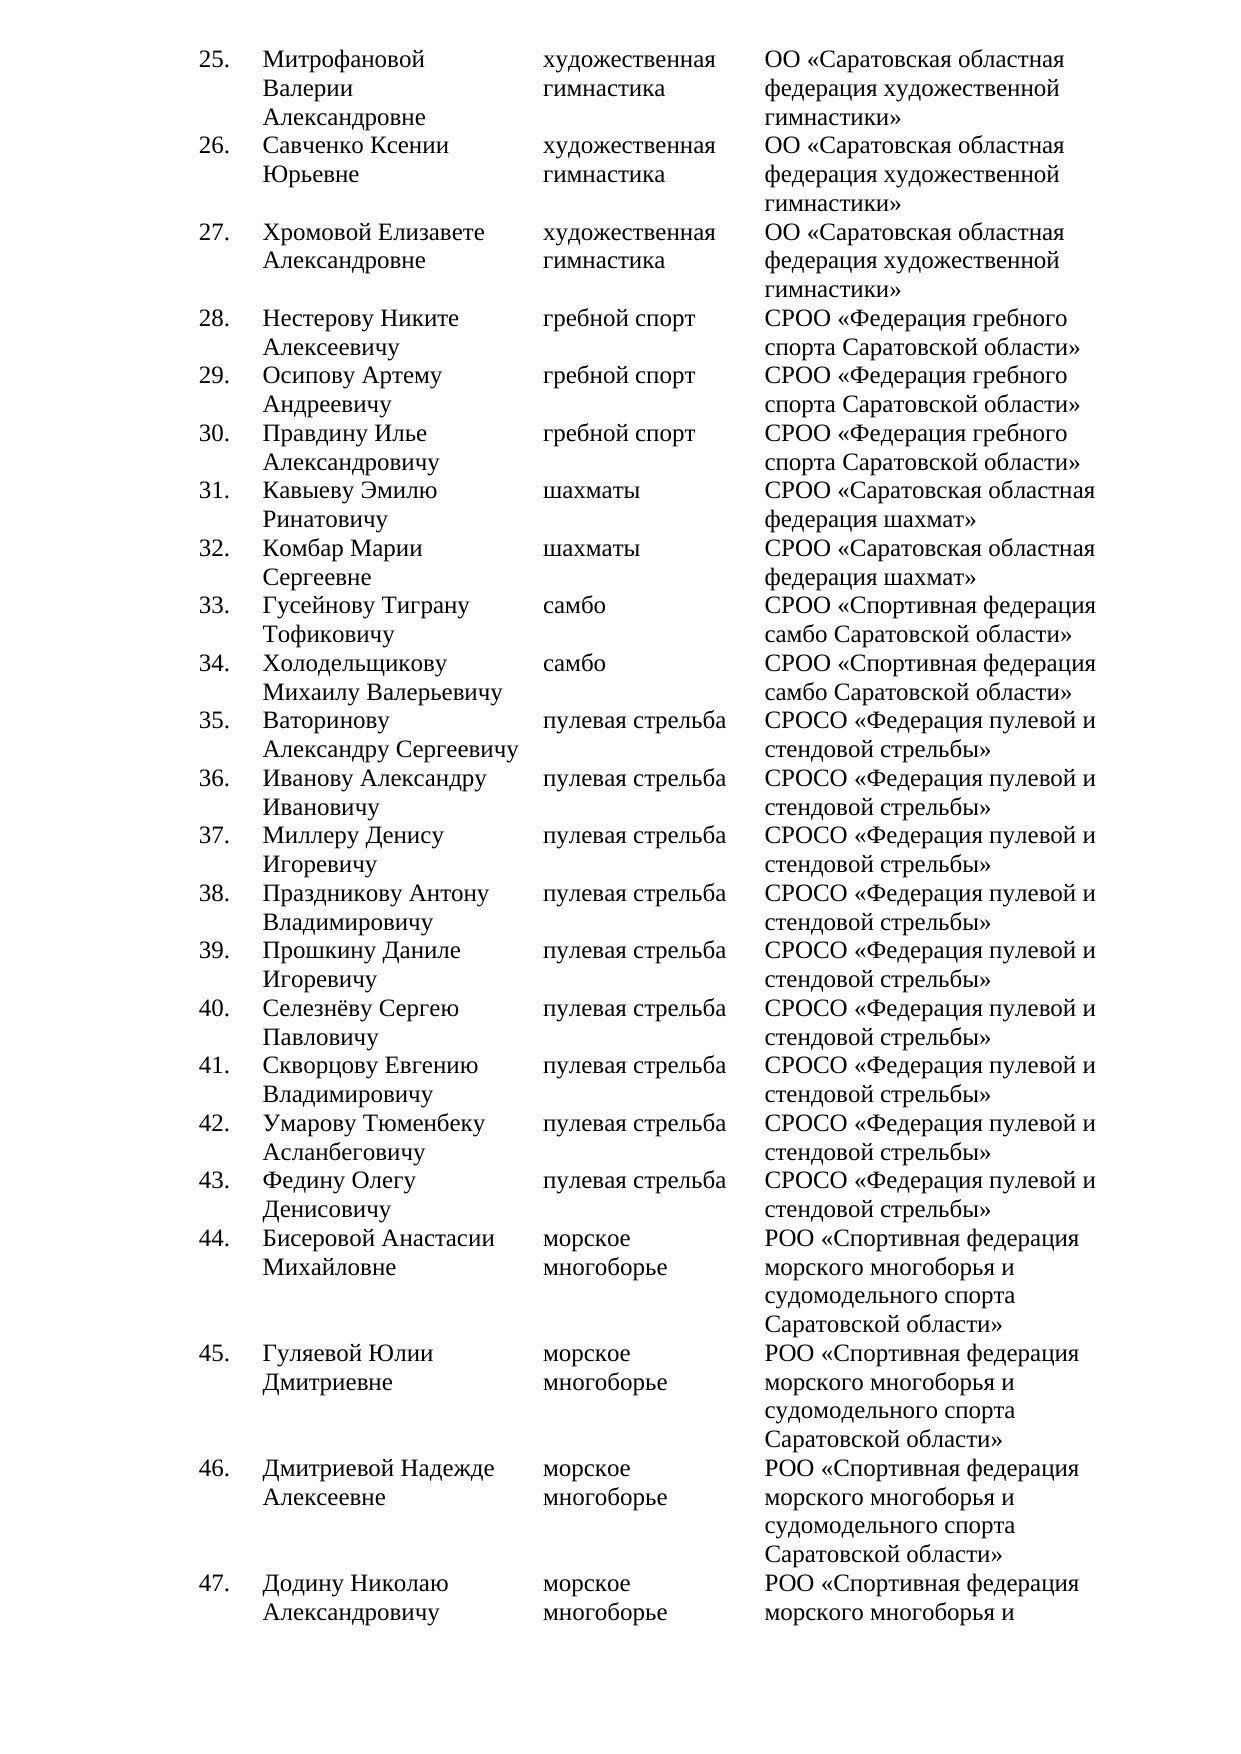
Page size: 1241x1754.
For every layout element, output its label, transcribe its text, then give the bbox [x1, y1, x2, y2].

table_cell Селезнёву Сергею Павловичу [251, 993, 532, 1051]
table_cell СРОО «Федерация гребного спорта Саратовской области» [753, 418, 1107, 476]
table_cell пулевая стрельба [532, 1051, 753, 1108]
table_cell РОО «Спортивная федерация морского многоборья и судомодельного спорта Саратовской области» [753, 1338, 1107, 1453]
table_cell 47. [177, 1568, 251, 1626]
table_cell пулевая стрельба [532, 821, 753, 878]
table_cell 39. [177, 936, 251, 993]
table_cell гребной спорт [532, 361, 753, 418]
table_cell 27. [177, 217, 251, 303]
table_cell СРОСО «Федерация пулевой и стендовой стрельбы» [753, 821, 1107, 878]
table_cell Гусейнову Тиграну Тофиковичу [251, 591, 532, 648]
table_cell Скворцову Евгению Владимировичу [251, 1051, 532, 1108]
table_cell самбо [532, 591, 753, 648]
table_cell шахматы [532, 533, 753, 591]
table_cell художественная гимнастика [532, 217, 753, 303]
table_cell СРОСО «Федерация пулевой и стендовой стрельбы» [753, 936, 1107, 993]
table_cell СРОСО «Федерация пулевой и стендовой стрельбы» [753, 993, 1107, 1051]
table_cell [532, 131, 753, 217]
table_cell СРОО «Саратовская областная федерация шахмат» [753, 533, 1107, 591]
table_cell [532, 44, 753, 131]
table_cell Комбар Марии Сергеевне [251, 533, 532, 591]
table_cell 40. [177, 993, 251, 1051]
table_cell Холодельщикову Михаилу Валерьевичу [251, 648, 532, 706]
table_cell 35. [177, 706, 251, 763]
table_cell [753, 1453, 1107, 1568]
table_cell морское многоборье [532, 1338, 753, 1453]
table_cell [753, 44, 1107, 131]
table_cell 31. [177, 476, 251, 533]
table_cell 45. [177, 1338, 251, 1453]
table_cell 28. [177, 303, 251, 361]
table_cell Гуляевой Юлии Дмитриевне [251, 1338, 532, 1453]
table_cell СРОСО «Федерация пулевой и стендовой стрельбы» [753, 1051, 1107, 1108]
table_cell Митрофановой Валерии Александровне [251, 44, 532, 131]
table_cell Иванову Александру Ивановичу [251, 763, 532, 821]
table_cell 32. [177, 533, 251, 591]
table_cell 33. [177, 591, 251, 648]
table_cell 29. [177, 361, 251, 418]
table_cell Ваторинову Александру Сергеевичу [251, 706, 532, 763]
table_cell Хромовой Елизавете Александровне [251, 217, 532, 303]
table_cell СРОСО «Федерация пулевой и стендовой стрельбы» [753, 1166, 1107, 1223]
table_cell 44. [177, 1223, 251, 1338]
table_cell Умарову Тюменбеку Асланбеговичу [251, 1108, 532, 1166]
table_cell Осипову Артему Андреевичу [251, 361, 532, 418]
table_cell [753, 1568, 1107, 1626]
table_cell пулевая стрельба [532, 1108, 753, 1166]
table_cell пулевая стрельба [532, 878, 753, 936]
table_cell 36. [177, 763, 251, 821]
table_cell Кавыеву Эмилю Ринатовичу [251, 476, 532, 533]
table_cell Миллеру Денису Игоревичу [251, 821, 532, 878]
table_cell пулевая стрельба [532, 706, 753, 763]
table_cell самбо [532, 648, 753, 706]
table_cell 34. [177, 648, 251, 706]
table_cell РОО «Спортивная федерация морского многоборья и судомодельного спорта Саратовской области» [753, 1223, 1107, 1338]
table_cell 43. [177, 1166, 251, 1223]
table_cell 38. [177, 878, 251, 936]
table_cell СРОО «Федерация гребного спорта Саратовской области» [753, 303, 1107, 361]
table_cell пулевая стрельба [532, 993, 753, 1051]
table_cell морское многоборье [532, 1568, 753, 1626]
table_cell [251, 1568, 532, 1626]
table_cell Прошкину Даниле Игоревичу [251, 936, 532, 993]
table_cell Нестерову Никите Алексеевичу [251, 303, 532, 361]
table_cell СРОСО «Федерация пулевой и стендовой стрельбы» [753, 1108, 1107, 1166]
table_cell морское многоборье [532, 1223, 753, 1338]
table_cell 37. [177, 821, 251, 878]
table_cell СРОО «Спортивная федерация самбо Саратовской области» [753, 648, 1107, 706]
table_cell пулевая стрельба [532, 763, 753, 821]
table_cell Федину Олегу Денисовичу [251, 1166, 532, 1223]
table_cell СРОСО «Федерация пулевой и стендовой стрельбы» [753, 878, 1107, 936]
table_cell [753, 131, 1107, 217]
table_cell морское многоборье [532, 1453, 753, 1568]
table_cell 25. [177, 44, 251, 131]
table_cell 46. [177, 1453, 251, 1568]
table_cell СРОО «Федерация гребного спорта Саратовской области» [753, 361, 1107, 418]
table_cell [753, 217, 1107, 303]
table_cell гребной спорт [532, 303, 753, 361]
table_cell Праздникову Антону Владимировичу [251, 878, 532, 936]
table_cell СРОО «Спортивная федерация самбо Саратовской области» [753, 591, 1107, 648]
table_cell 41. [177, 1051, 251, 1108]
table_cell Правдину Илье Александровичу [251, 418, 532, 476]
table_cell Бисеровой Анастасии Михайловне [251, 1223, 532, 1338]
table_cell 42. [177, 1108, 251, 1166]
table_cell СРОО «Саратовская областная федерация шахмат» [753, 476, 1107, 533]
table_cell 26. [177, 131, 251, 217]
table_cell 30. [177, 418, 251, 476]
table_cell пулевая стрельба [532, 936, 753, 993]
table_cell гребной спорт [532, 418, 753, 476]
table_cell СРОСО «Федерация пулевой и стендовой стрельбы» [753, 763, 1107, 821]
table_cell пулевая стрельба [532, 1166, 753, 1223]
table_cell Савченко Ксении Юрьевне [251, 131, 532, 217]
table_cell шахматы [532, 476, 753, 533]
table_cell Дмитриевой Надежде Алексеевне [251, 1453, 532, 1568]
table_cell СРОСО «Федерация пулевой и стендовой стрельбы» [753, 706, 1107, 763]
